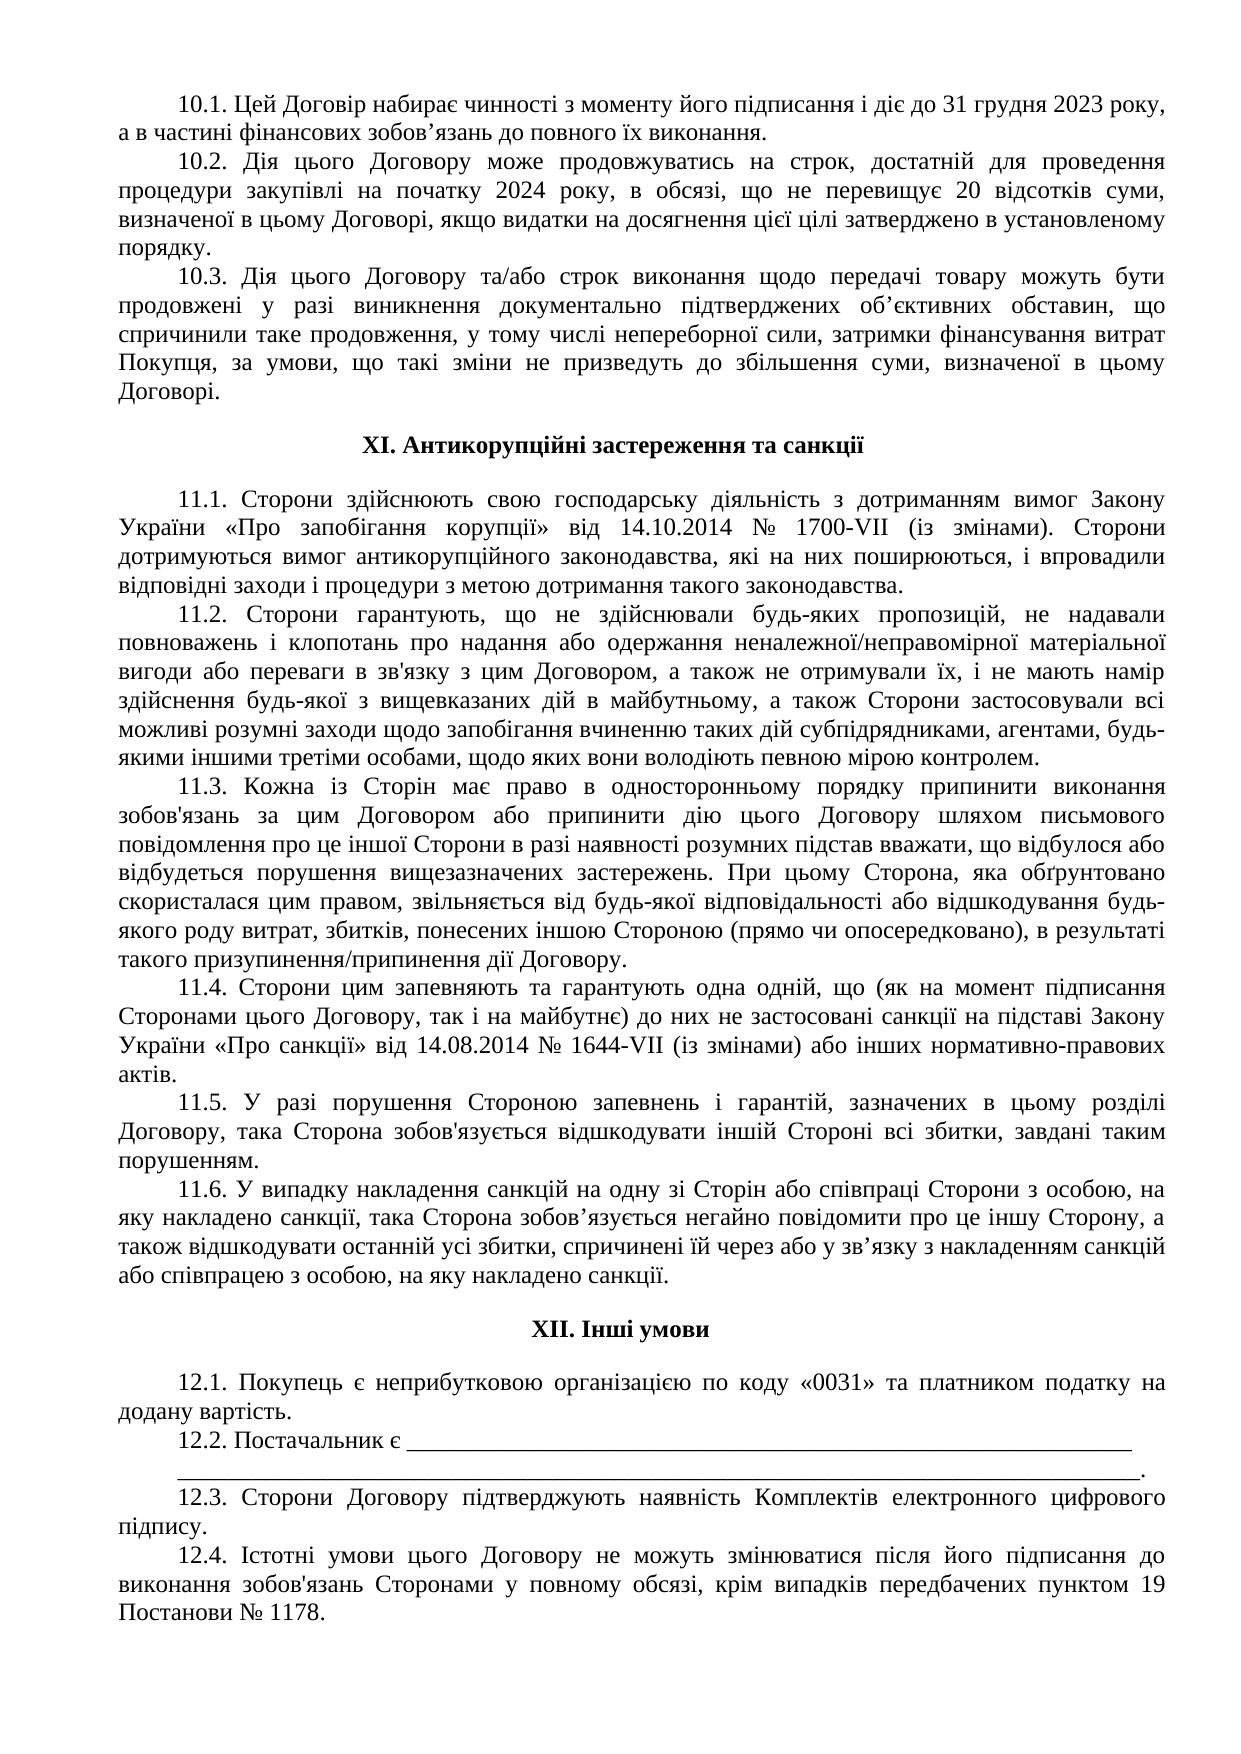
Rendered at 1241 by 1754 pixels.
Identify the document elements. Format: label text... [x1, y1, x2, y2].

text 11.4. Сторони цим запевняють та гарантують одна одній, що (як на момент підписання Сторонами цього Договору, так і на майбутнє) до них не застосовані санкції на підставі Закону України «Про санкції» від 14.08.2014 № 1644-VII (із змінами) або інших нормативно-правових актів. [118, 972, 1167, 1087]
text _____________________________________________________________________________. [118, 1454, 1167, 1482]
text 11.6. У випадку накладення санкцій на одну зі Сторін або співпраці Сторони з особою, на яку накладено санкції, така Сторона зобов’язується негайно повідомити про це іншу Сторону, а також відшкодувати останній усі збитки, спричинені їй через або у зв’язку з накладенням санкцій або співпрацею з особою, на яку накладено санкції. [118, 1174, 1167, 1289]
text 12.1. Покупець є неприбутковою організацією по коду «0031» та платником податку на додану вартість. [118, 1367, 1167, 1425]
text 11.3. Кожна із Сторін має право в односторонньому порядку припинити виконання зобов'язань за цим Договором або припинити дію цього Договору шляхом письмового повідомлення про це іншої Сторони в разі наявності розумних підстав вважати, що відбулося або відбудеться порушення вищезазначених застережень. При цьому Сторона, яка обґрунтовано скористалася цим правом, звільняється від будь-якої відповідальності або відшкодування будь-якого роду витрат, збитків, понесених іншою Стороною (прямо чи опосередковано), в результаті такого призупинення/припинення дії Договору. [118, 771, 1167, 972]
text 11.1. Сторони здійснюють свою господарську діяльність з дотриманням вимог Закону України «Про запобігання корупції» від 14.10.2014 № 1700-VII (із змінами). Сторони дотримуються вимог антикорупційного законодавства, які на них поширюються, і впровадили відповідні заходи і процедури з метою дотримання такого законодавства. [118, 484, 1167, 599]
text 12.3. Сторони Договору підтверджують наявність Комплектів електронного цифрового підпису. [118, 1482, 1167, 1540]
text ХІ. Антикорупційні застереження та санкції [59, 430, 1167, 459]
text 12.2. Постачальник є __________________________________________________________ [118, 1425, 1167, 1454]
text 11.2. Сторони гарантують, що не здійснювали будь-яких пропозицій, не надавали повноважень і клопотань про надання або одержання неналежної/неправомірної матеріальної вигоди або переваги в зв'язку з цим Договором, а також не отримували їх, і не мають намір здійснення будь-якої з вищевказаних дій в майбутньому, а також Сторони застосовували всі можливі розумні заходи щодо запобігання вчиненню таких дій субпідрядниками, агентами, будь-якими іншими третіми особами, щодо яких вони володіють певною мірою контролем. [118, 599, 1167, 771]
text 11.5. У разі порушення Стороною запевнень і гарантій, зазначених в цьому розділі Договору, така Сторона зобов'язується відшкодувати іншій Стороні всі збитки, завдані таким порушенням. [118, 1087, 1167, 1174]
text 10.2. Дія цього Договору може продовжуватись на строк, достатній для проведення процедури закупівлі на початку 2024 року, в обсязі, що не перевищує 20 відсотків суми, визначеної в цьому Договорі, якщо видатки на досягнення цієї цілі затверджено в установленому порядку. [118, 146, 1167, 261]
text 12.4. Істотні умови цього Договору не можуть змінюватися після його підписання до виконання зобов'язань Сторонами у повному обсязі, крім випадків передбачених пунктом 19 Постанови № 1178. [118, 1540, 1167, 1626]
text XІІ. Інші умови [118, 1314, 1122, 1342]
text 10.3. Дія цього Договору та/або строк виконання щодо передачі товару можуть бути продовжені у разі виникнення документально підтверджених об’єктивних обставин, що спричинили таке продовження, у тому числі непереборної сили, затримки фінансування витрат Покупця, за умови, що такі зміни не призведуть до збільшення суми, визначеної в цьому Договорі. [118, 261, 1167, 405]
text 10.1. Цей Договір набирає чинності з моменту його підписання і діє до 31 грудня 2023 року, а в частині фінансових зобов’язань до повного їх виконання. [118, 89, 1167, 146]
